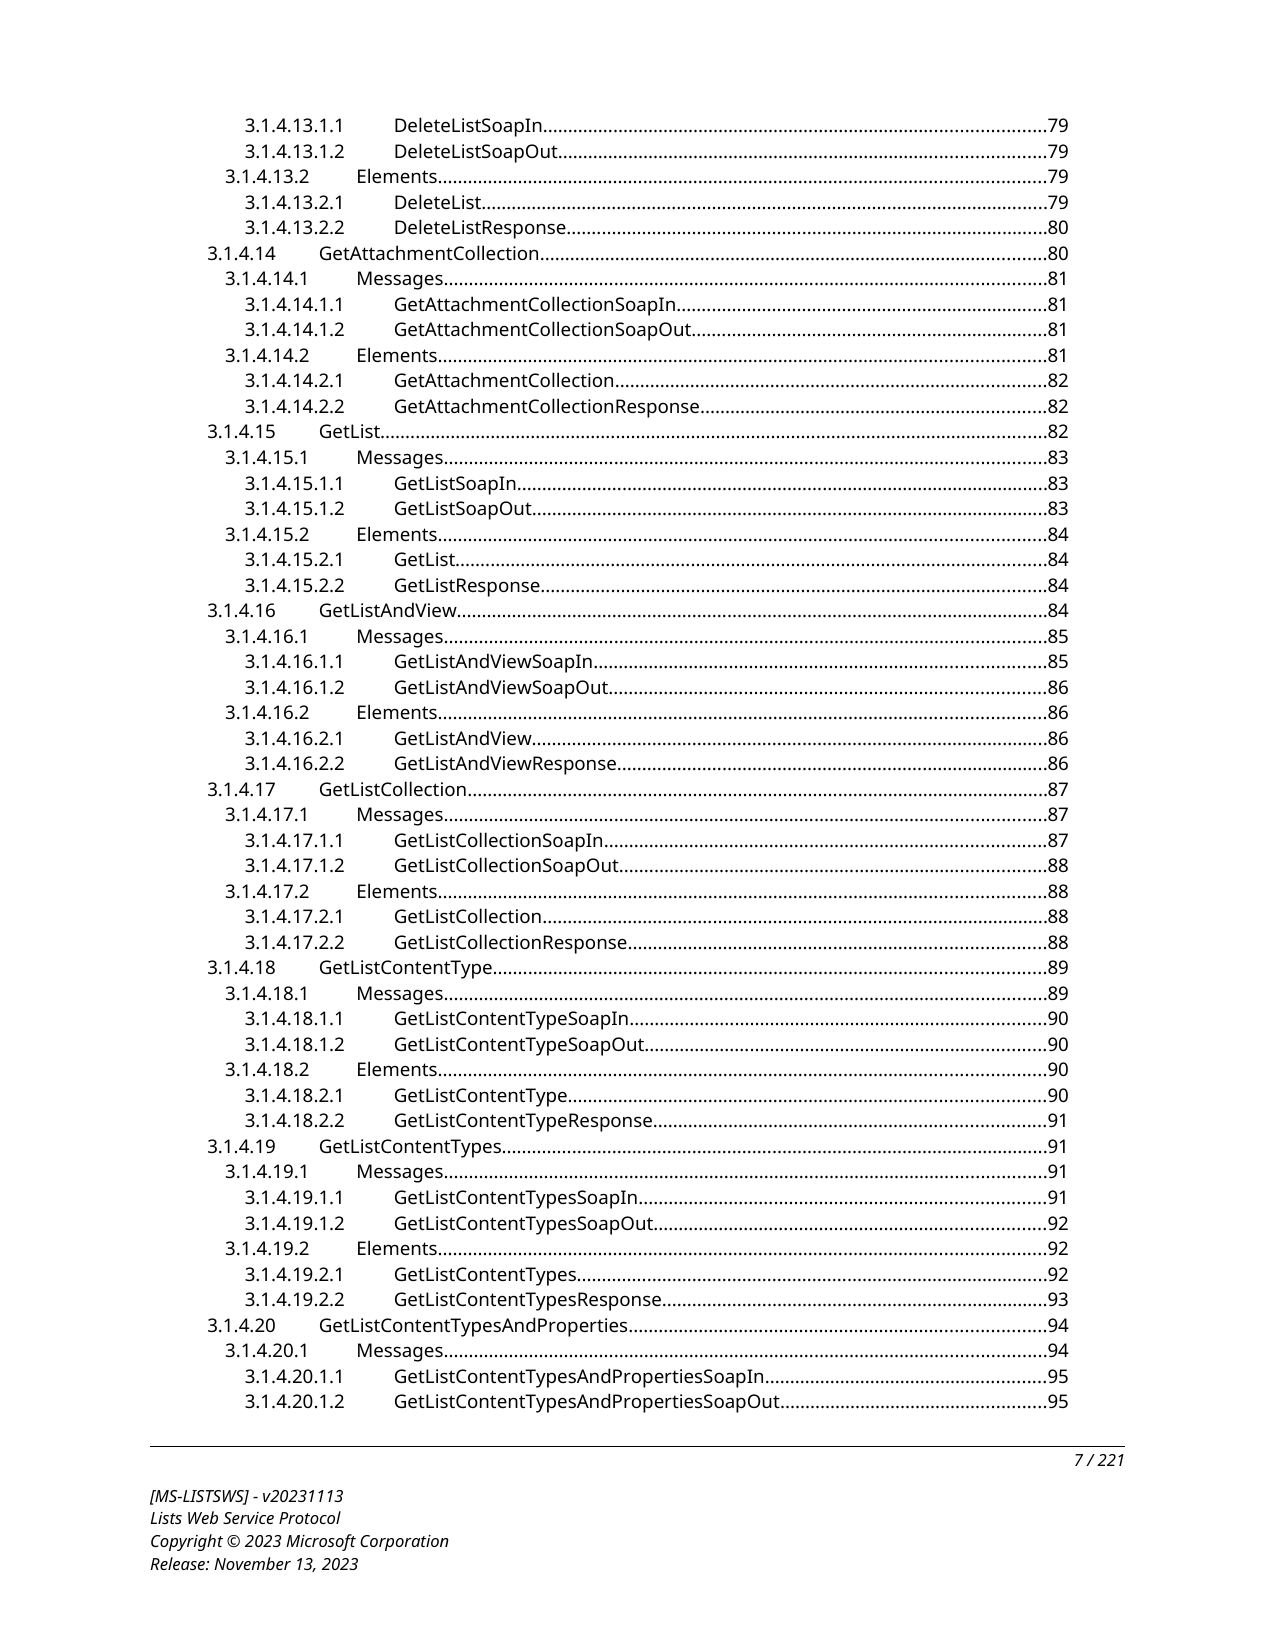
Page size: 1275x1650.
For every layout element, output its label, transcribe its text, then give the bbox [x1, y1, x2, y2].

text 3.1.4.20.1.2 GetListContentTypesAndPropertiesSoapOut 95 [244, 1388, 1078, 1414]
text 3.1.4.13.2 Elements 79 [225, 163, 1078, 189]
text 3.1.4.20.1.1 GetListContentTypesAndPropertiesSoapIn 95 [244, 1363, 1078, 1388]
text 3.1.4.14 GetAttachmentCollection 80 [207, 240, 1078, 266]
text 3.1.4.16.2.2 GetListAndViewResponse 86 [244, 751, 1078, 776]
text 3.1.4.17.2.1 GetListCollection 88 [244, 904, 1078, 929]
text 3.1.4.18.2.2 GetListContentTypeResponse 91 [244, 1108, 1078, 1133]
text 3.1.4.13.1.1 DeleteListSoapIn 79 [244, 112, 1078, 138]
text 3.1.4.15.2 Elements 84 [225, 521, 1078, 546]
text 3.1.4.17.1.2 GetListCollectionSoapOut 88 [244, 853, 1078, 878]
text 3.1.4.16.2 Elements 86 [225, 699, 1078, 725]
text 3.1.4.15 GetList 82 [207, 419, 1078, 444]
text 3.1.4.13.1.2 DeleteListSoapOut 79 [244, 138, 1078, 163]
text 3.1.4.14.1.1 GetAttachmentCollectionSoapIn 81 [244, 291, 1078, 317]
text 3.1.4.14.2.1 GetAttachmentCollection 82 [244, 368, 1078, 393]
text 3.1.4.18.1.2 GetListContentTypeSoapOut 90 [244, 1031, 1078, 1057]
text 3.1.4.14.1 Messages 81 [225, 266, 1078, 291]
text 3.1.4.16.1 Messages 85 [225, 623, 1078, 648]
text 3.1.4.18 GetListContentType 89 [207, 955, 1078, 980]
text 3.1.4.19.2.1 GetListContentTypes 92 [244, 1261, 1078, 1286]
text 3.1.4.19 GetListContentTypes 91 [207, 1133, 1078, 1159]
text 3.1.4.15.1.2 GetListSoapOut 83 [244, 495, 1078, 521]
text 3.1.4.15.1.1 GetListSoapIn 83 [244, 470, 1078, 495]
text 3.1.4.15.2.1 GetList 84 [244, 546, 1078, 572]
text 3.1.4.20.1 Messages 94 [225, 1337, 1078, 1363]
text 3.1.4.16.2.1 GetListAndView 86 [244, 725, 1078, 751]
text 3.1.4.17.2.2 GetListCollectionResponse 88 [244, 929, 1078, 955]
text 3.1.4.19.1.2 GetListContentTypesSoapOut 92 [244, 1210, 1078, 1235]
text 3.1.4.17 GetListCollection 87 [207, 776, 1078, 802]
text 3.1.4.16.1.2 GetListAndViewSoapOut 86 [244, 674, 1078, 699]
text 3.1.4.13.2.1 DeleteList 79 [244, 189, 1078, 214]
text 3.1.4.19.1 Messages 91 [225, 1159, 1078, 1184]
text 3.1.4.17.1 Messages 87 [225, 802, 1078, 827]
text 3.1.4.19.1.1 GetListContentTypesSoapIn 91 [244, 1184, 1078, 1210]
text 3.1.4.17.1.1 GetListCollectionSoapIn 87 [244, 827, 1078, 853]
text 3.1.4.20 GetListContentTypesAndProperties 94 [207, 1312, 1078, 1337]
text 3.1.4.15.2.2 GetListResponse 84 [244, 572, 1078, 597]
text 3.1.4.16 GetListAndView 84 [207, 597, 1078, 623]
text 3.1.4.18.1 Messages 89 [225, 980, 1078, 1006]
text 3.1.4.16.1.1 GetListAndViewSoapIn 85 [244, 648, 1078, 674]
text 3.1.4.14.2.2 GetAttachmentCollectionResponse 82 [244, 393, 1078, 419]
text 3.1.4.18.1.1 GetListContentTypeSoapIn 90 [244, 1006, 1078, 1031]
text 3.1.4.13.2.2 DeleteListResponse 80 [244, 214, 1078, 240]
text 3.1.4.19.2.2 GetListContentTypesResponse 93 [244, 1286, 1078, 1312]
text 3.1.4.15.1 Messages 83 [225, 444, 1078, 470]
text 3.1.4.18.2.1 GetListContentType 90 [244, 1082, 1078, 1108]
text 3.1.4.14.2 Elements 81 [225, 342, 1078, 368]
text 3.1.4.14.1.2 GetAttachmentCollectionSoapOut 81 [244, 317, 1078, 342]
text 3.1.4.17.2 Elements 88 [225, 878, 1078, 904]
text 3.1.4.18.2 Elements 90 [225, 1057, 1078, 1082]
text 3.1.4.19.2 Elements 92 [225, 1235, 1078, 1261]
